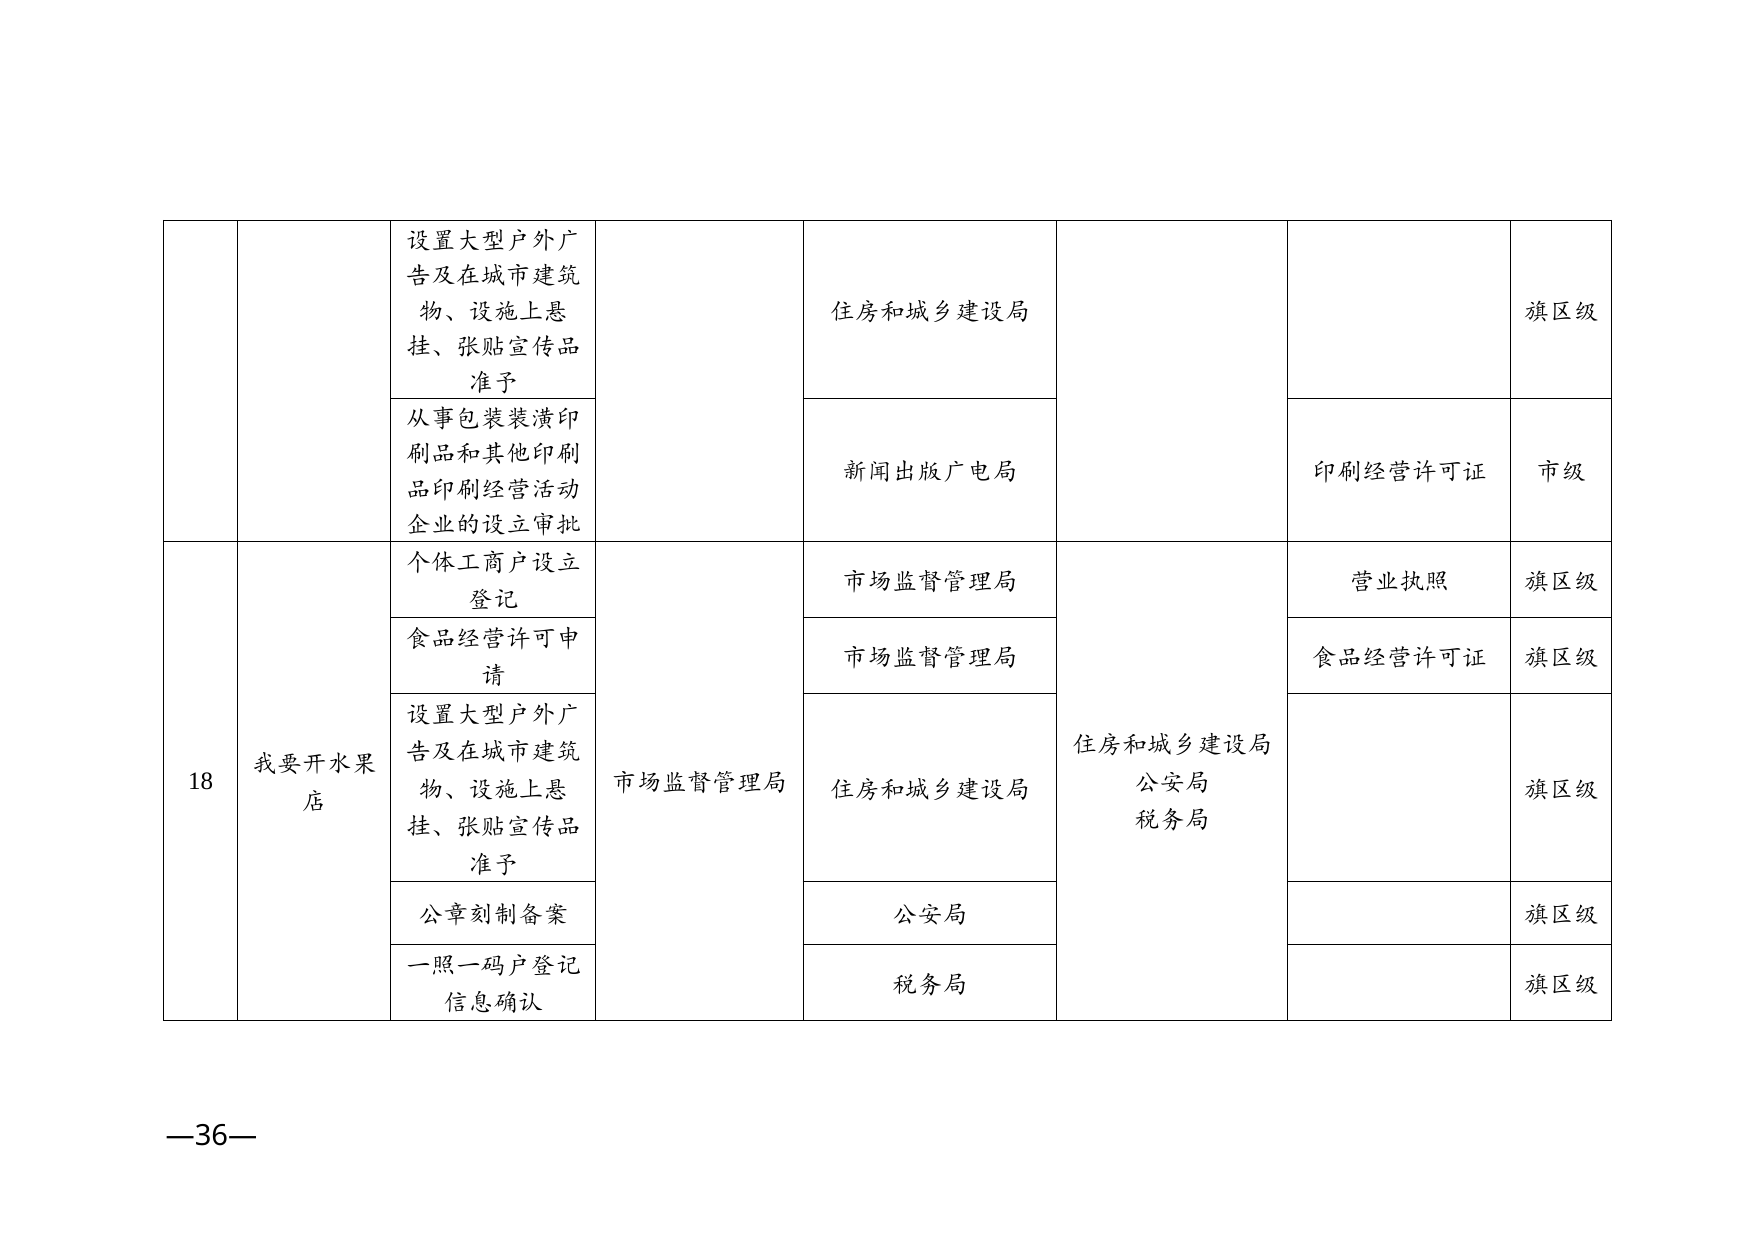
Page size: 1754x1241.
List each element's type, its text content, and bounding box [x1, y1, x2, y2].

table_cell 公安局 [804, 882, 1056, 944]
table_cell 旗区级 [1511, 221, 1611, 398]
table_cell 旗区级 [1511, 618, 1611, 693]
table_cell 市场监督管理局 [804, 542, 1056, 617]
table_cell [1288, 882, 1510, 944]
table_cell 设置大型户外广告及在城市建筑物、设施上悬挂、张贴宣传品准予 [391, 221, 595, 398]
table_cell [1288, 945, 1510, 1020]
table_cell 市场监督管理局 [596, 542, 803, 1020]
table_cell 住房和城乡建设局 [804, 694, 1056, 881]
table_cell 公章刻制备案 [391, 882, 595, 944]
table_cell 住房和城乡建设局 [804, 221, 1056, 398]
table_cell 税务局 [804, 945, 1056, 1020]
table_cell 一照一码户登记信息确认 [391, 945, 595, 1020]
table_cell 市场监督管理局 [804, 618, 1056, 693]
table_cell 食品经营许可申请 [391, 618, 595, 693]
table_cell 设置大型户外广告及在城市建筑物、设施上悬挂、张贴宣传品准予 [391, 694, 595, 881]
table_cell 新闻出版广电局 [804, 399, 1056, 541]
table_cell 18 [164, 542, 237, 1020]
table_cell 旗区级 [1511, 542, 1611, 617]
table_cell 旗区级 [1511, 694, 1611, 881]
table_cell [1288, 694, 1510, 881]
table_cell 从事包装装潢印刷品和其他印刷品印刷经营活动企业的设立审批 [391, 399, 595, 541]
table_cell 个体工商户设立登记 [391, 542, 595, 617]
table_cell 我要开水果店 [238, 542, 390, 1020]
table_cell 营业执照 [1288, 542, 1510, 617]
table_cell 旗区级 [1511, 882, 1611, 944]
table_cell 市级 [1511, 399, 1611, 541]
table_cell 食品经营许可证 [1288, 618, 1510, 693]
table_cell [1288, 221, 1510, 398]
table_cell 印刷经营许可证 [1288, 399, 1510, 541]
table_cell 住房和城乡建设局 公安局 税务局 [1057, 542, 1287, 1020]
table_cell 旗区级 [1511, 945, 1611, 1020]
